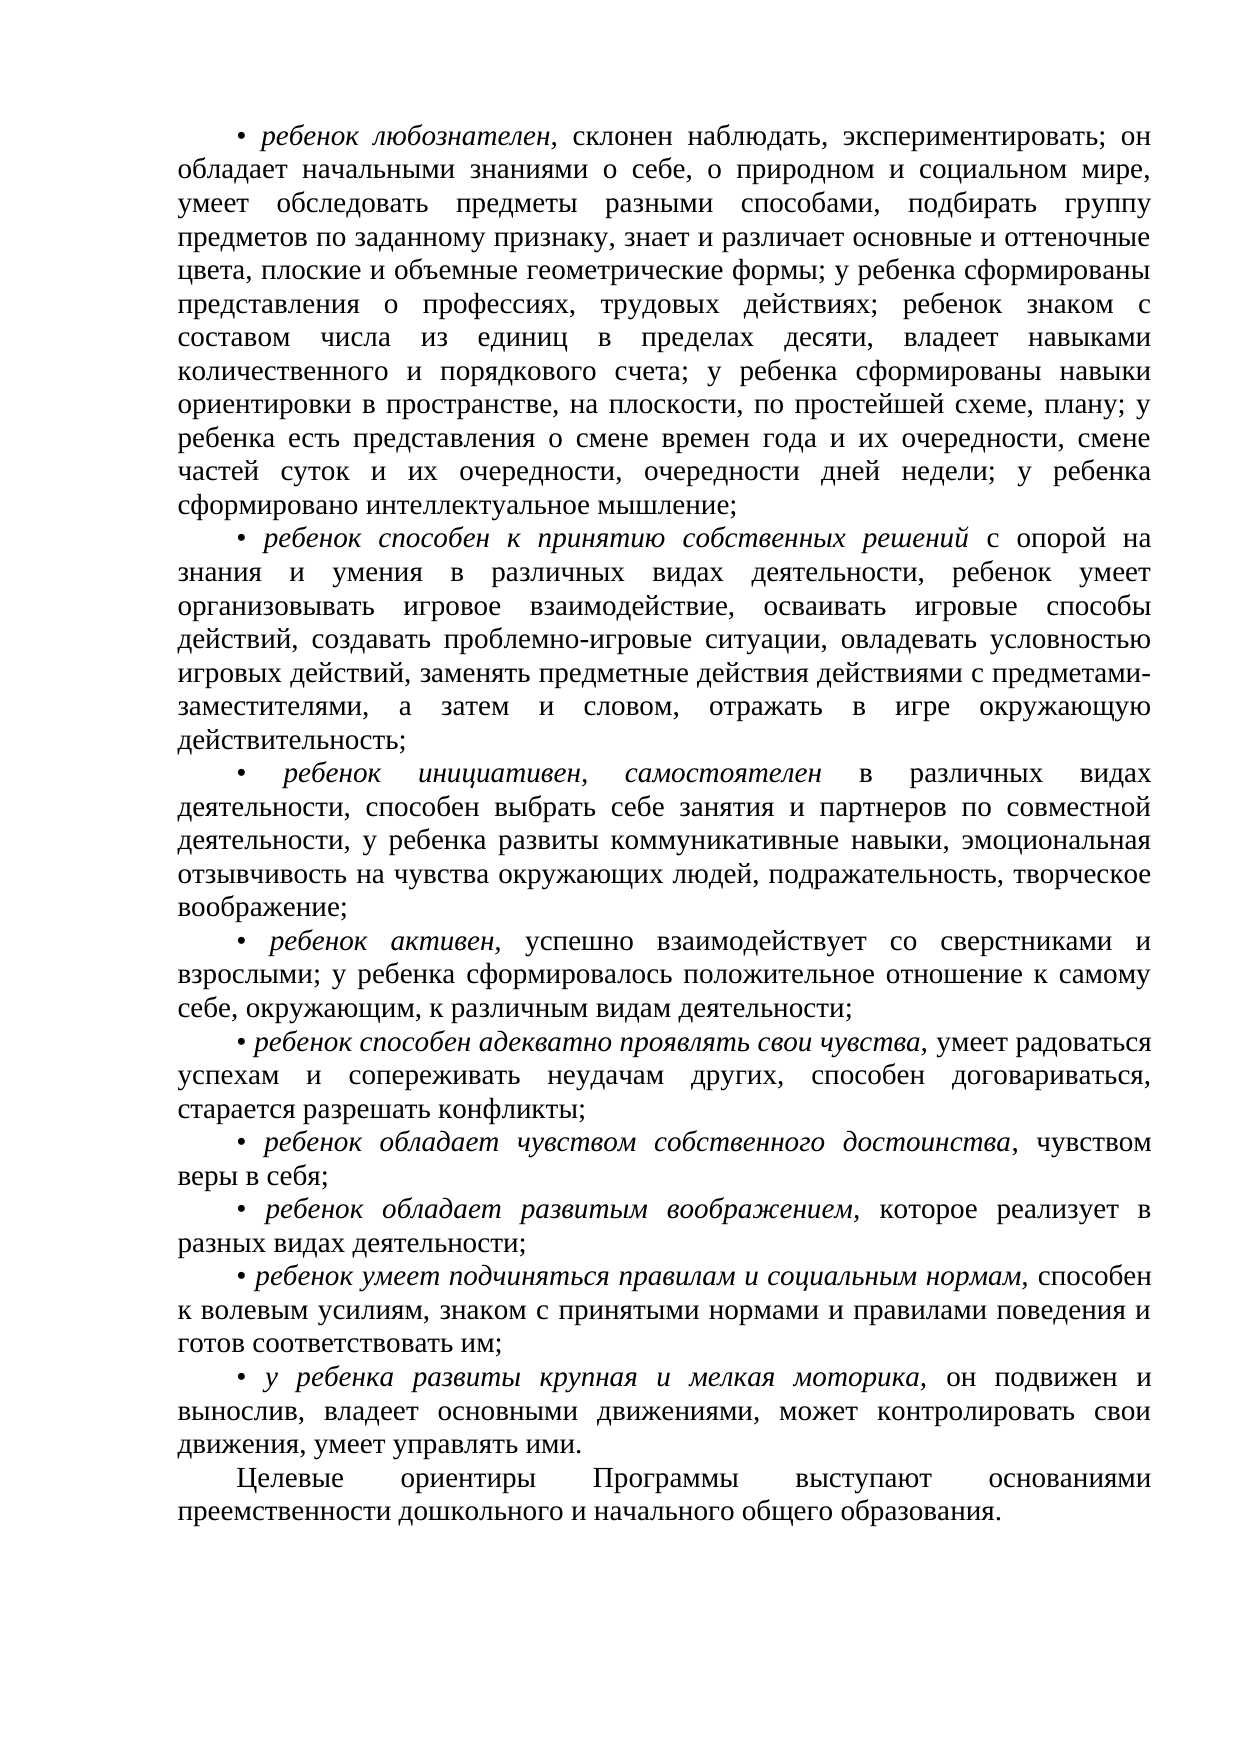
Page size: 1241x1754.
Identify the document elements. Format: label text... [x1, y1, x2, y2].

text • ребенок обладает развитым воображением, которое реализует в разных видах деятельности; [177, 1191, 1152, 1258]
text • ребенок умеет подчиняться правилам и социальным нормам, способен к волевым усилиям, знаком с принятыми нормами и правилами поведения и готов соответствовать им; [177, 1258, 1152, 1359]
text • ребенок способен адекватно проявлять свои чувства, умеет радоваться успехам и сопереживать неудачам других, способен договариваться, старается разрешать конфликты; [177, 1024, 1152, 1124]
text • ребенок обладает чувством собственного достоинства, чувством веры в себя; [177, 1124, 1152, 1191]
text • ребенок инициативен, самостоятелен в различных видах деятельности, способен выбрать себе занятия и партнеров по совместной деятельности, у ребенка развиты коммуникативные навыки, эмоциональная отзывчивость на чувства окружающих людей, подражательность, творческое воображение; [177, 755, 1152, 923]
text Целевые ориентиры Программы выступают основаниями преемственности дошкольного и начального общего образования. [177, 1460, 1152, 1527]
text • у ребенка развиты крупная и мелкая моторика, он подвижен и вынослив, владеет основными движениями, может контролировать свои движения, умеет управлять ими. [177, 1359, 1152, 1460]
text • ребенок способен к принятию собственных решений с опорой на знания и умения в различных видах деятельности, ребенок умеет организовывать игровое взаимодействие, осваивать игровые способы действий, создавать проблемно-игровые ситуации, овладевать условностью игровых действий, заменять предметные действия действиями с предметами-заместителями, а затем и словом, отражать в игре окружающую действительность; [177, 521, 1152, 755]
text • ребенок любознателен, склонен наблюдать, экспериментировать; он обладает начальными знаниями о себе, о природном и социальном мире, умеет обследовать предметы разными способами, подбирать группу предметов по заданному признаку, знает и различает основные и оттеночные цвета, плоские и объемные геометрические формы; у ребенка сформированы представления о профессиях, трудовых действиях; ребенок знаком с составом числа из единиц в пределах десяти, владеет навыками количественного и порядкового счета; у ребенка сформированы навыки ориентировки в пространстве, на плоскости, по простейшей схеме, плану; у ребенка есть представления о смене времен года и их очередности, смене частей суток и их очередности, очередности дней недели; у ребенка сформировано интеллектуальное мышление; [177, 118, 1152, 521]
text • ребенок активен, успешно взаимодействует со сверстниками и взрослыми; у ребенка сформировалось положительное отношение к самому себе, окружающим, к различным видам деятельности; [177, 923, 1152, 1024]
